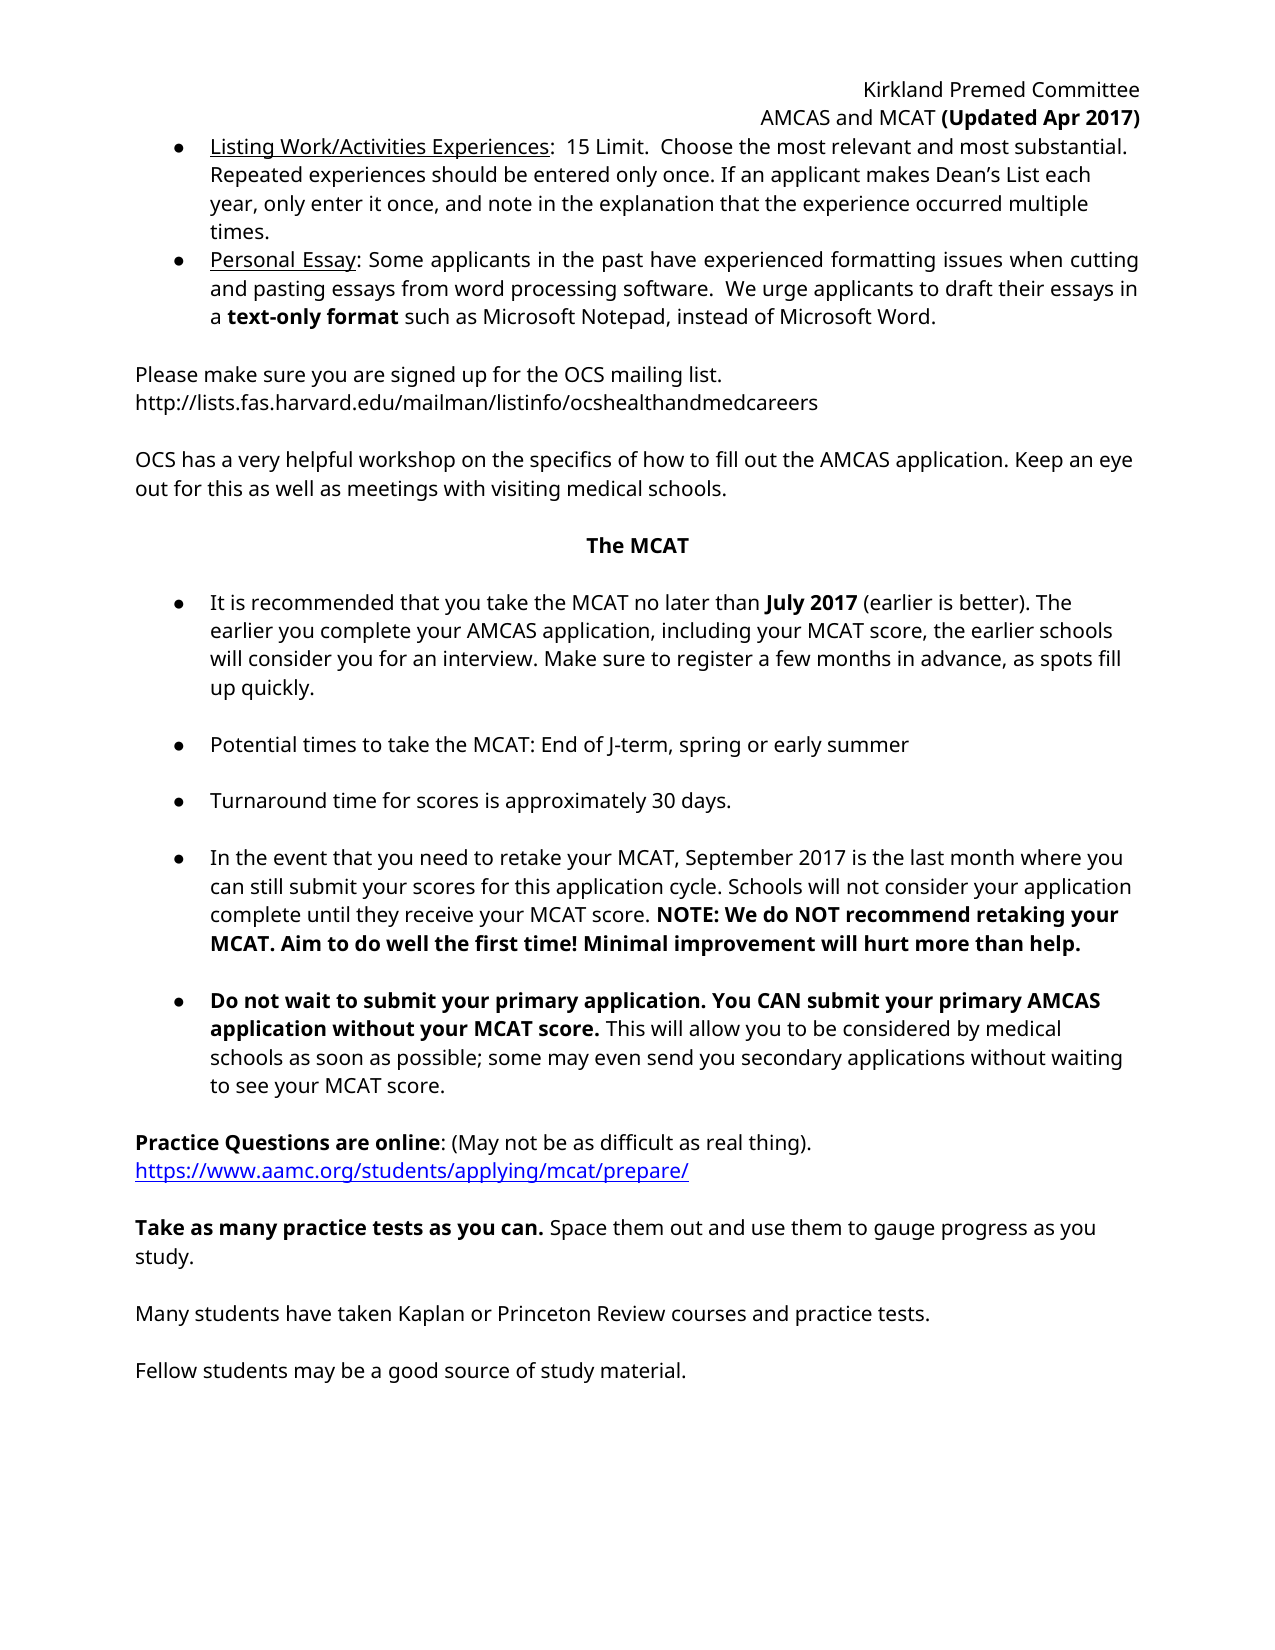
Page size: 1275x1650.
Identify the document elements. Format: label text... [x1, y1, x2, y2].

list Listing Work/Activities Experiences: 15 Limit. Choose the most relevant and most substantial. Repeated experiences should be entered only once. If an applicant makes Dean’s List each year, only enter it once, and note in the explanation that the experience occurred multiple times. [172, 132, 1140, 246]
text http://lists.fas.harvard.edu/mailman/listinfo/ocshealthandmedcareers [135, 388, 1140, 417]
list It is recommended that you take the MCAT no later than July 2017 (earlier is better). The earlier you complete your AMCAS application, including your MCAT score, the earlier schools will consider you for an interview. Make sure to register a few months in advance, as spots fill up quickly. [172, 588, 1140, 701]
text https://www.aamc.org/students/applying/mcat/prepare/ [135, 1156, 1140, 1185]
text The MCAT [135, 531, 1140, 559]
text Many students have taken Kaplan or Princeton Review courses and practice tests. [135, 1299, 1140, 1327]
text OCS has a very helpful workshop on the specifics of how to fill out the AMCAS application. Keep an eye out for this as well as meetings with visiting medical schools. [135, 445, 1140, 502]
list In the event that you need to retake your MCAT, September 2017 is the last month where you can still submit your scores for this application cycle. Schools will not consider your application complete until they receive your MCAT score. NOTE: We do NOT recommend retaking your MCAT. Aim to do well the first time! Minimal improvement will hurt more than help. [172, 843, 1140, 957]
list Do not wait to submit your primary application. You CAN submit your primary AMCAS application without your MCAT score. This will allow you to be considered by medical schools as soon as possible; some may even send you secondary applications without waiting to see your MCAT score. [172, 986, 1140, 1099]
list Personal Essay: Some applicants in the past have experienced formatting issues when cutting and pasting essays from word processing software. We urge applicants to draft their essays in a text-only format such as Microsoft Notepad, instead of Microsoft Word. [172, 246, 1140, 331]
text Please make sure you are signed up for the OCS mailing list. [135, 360, 1140, 388]
text Take as many practice tests as you can. Space them out and use them to gauge progress as you study. [135, 1213, 1140, 1270]
text Practice Questions are online: (May not be as difficult as real thing). [135, 1128, 1140, 1156]
text Fellow students may be a good source of study material. [135, 1356, 1140, 1384]
list Potential times to take the MCAT: End of J-term, spring or early summer [172, 730, 1140, 758]
list Turnaround time for scores is approximately 30 days. [172, 787, 1140, 815]
